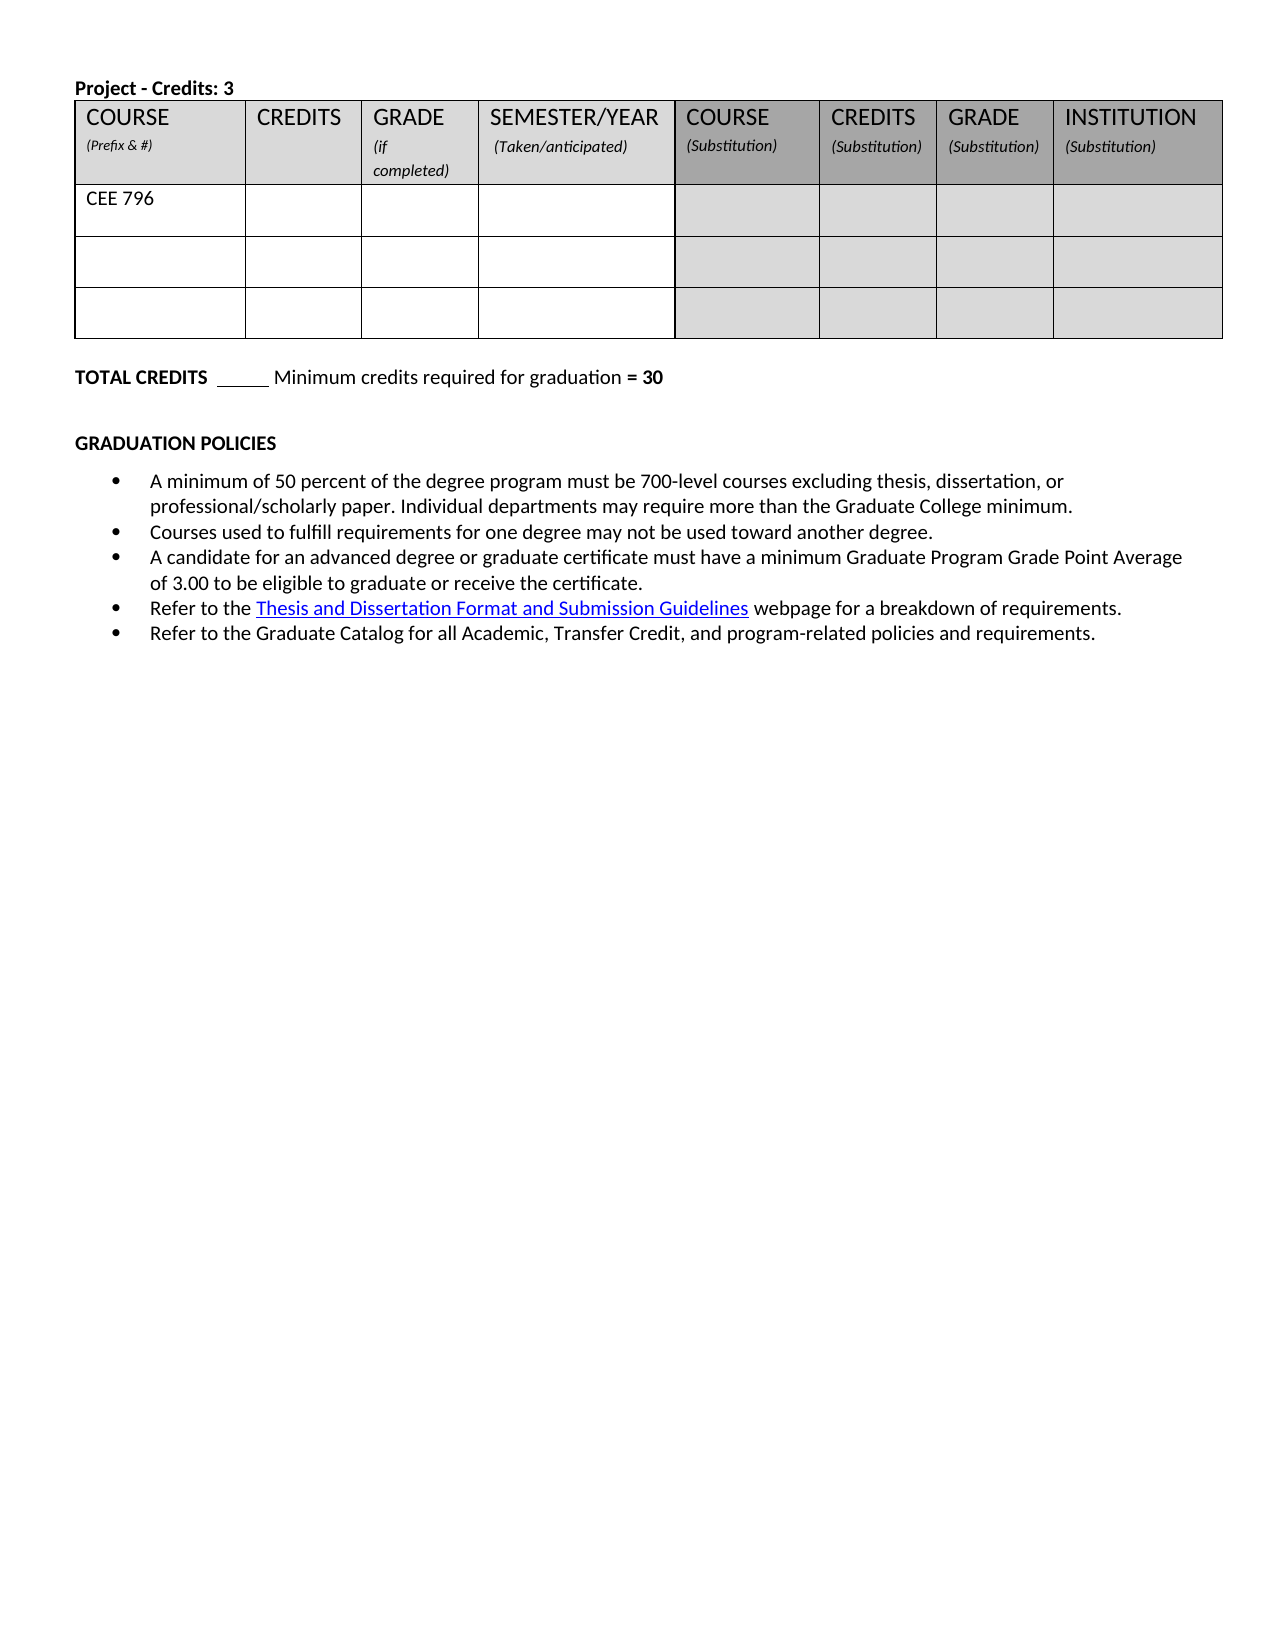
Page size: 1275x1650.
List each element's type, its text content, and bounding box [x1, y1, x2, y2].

table_cell [937, 288, 1053, 338]
list Courses used to fulfill requirements for one degree may not be used toward another degree. [112, 519, 1200, 544]
table_cell [1054, 237, 1222, 287]
table_cell [362, 185, 478, 236]
table_cell [937, 237, 1053, 287]
table_cell [246, 185, 361, 236]
table_header INSTITUTION (Substitution) [1054, 101, 1222, 184]
table_cell [937, 185, 1053, 236]
subtitle TOTAL CREDITS Minimum credits required for graduation = 30 [75, 364, 1200, 389]
table_cell [246, 237, 361, 287]
table_cell [76, 288, 245, 338]
table_cell [676, 185, 819, 236]
table_cell [820, 288, 936, 338]
table_header CREDITS [246, 101, 361, 184]
table_cell [479, 288, 674, 338]
list A candidate for an advanced degree or graduate certificate must have a minimum Graduate Program Grade Point Average of 3.00 to be eligible to graduate or receive the certificate. [112, 544, 1200, 595]
table_cell [1054, 185, 1222, 236]
table_cell [362, 237, 478, 287]
subtitle GRADUATION POLICIES [75, 431, 1200, 456]
table_cell [246, 288, 361, 338]
table_header COURSE (Substitution) [676, 101, 819, 184]
table_cell [676, 288, 819, 338]
table_cell [820, 185, 936, 236]
table_cell [676, 237, 819, 287]
table_header GRADE (Substitution) [937, 101, 1053, 184]
subtitle Project - Credits: 3 [75, 75, 1200, 100]
table_cell CEE 796 [76, 185, 245, 236]
table_header COURSE (Prefix & #) [76, 101, 245, 184]
table_cell [362, 288, 478, 338]
list Refer to the Graduate Catalog for all Academic, Transfer Credit, and program-related policies and requirements. [112, 621, 1200, 646]
list A minimum of 50 percent of the degree program must be 700-level courses excluding thesis, dissertation, or professional/scholarly paper. Individual departments may require more than the Graduate College minimum. [112, 468, 1200, 519]
list Refer to the Thesis and Dissertation Format and Submission Guidelines webpage for a breakdown of requirements. [112, 595, 1200, 621]
table_cell [479, 237, 674, 287]
table_cell [76, 237, 245, 287]
table_cell [1054, 288, 1222, 338]
table_header SEMESTER/YEAR (Taken/anticipated) [479, 101, 674, 184]
table_cell [820, 237, 936, 287]
table_cell [479, 185, 674, 236]
table_header GRADE (if completed) [362, 101, 478, 184]
table_header CREDITS (Substitution) [820, 101, 936, 184]
